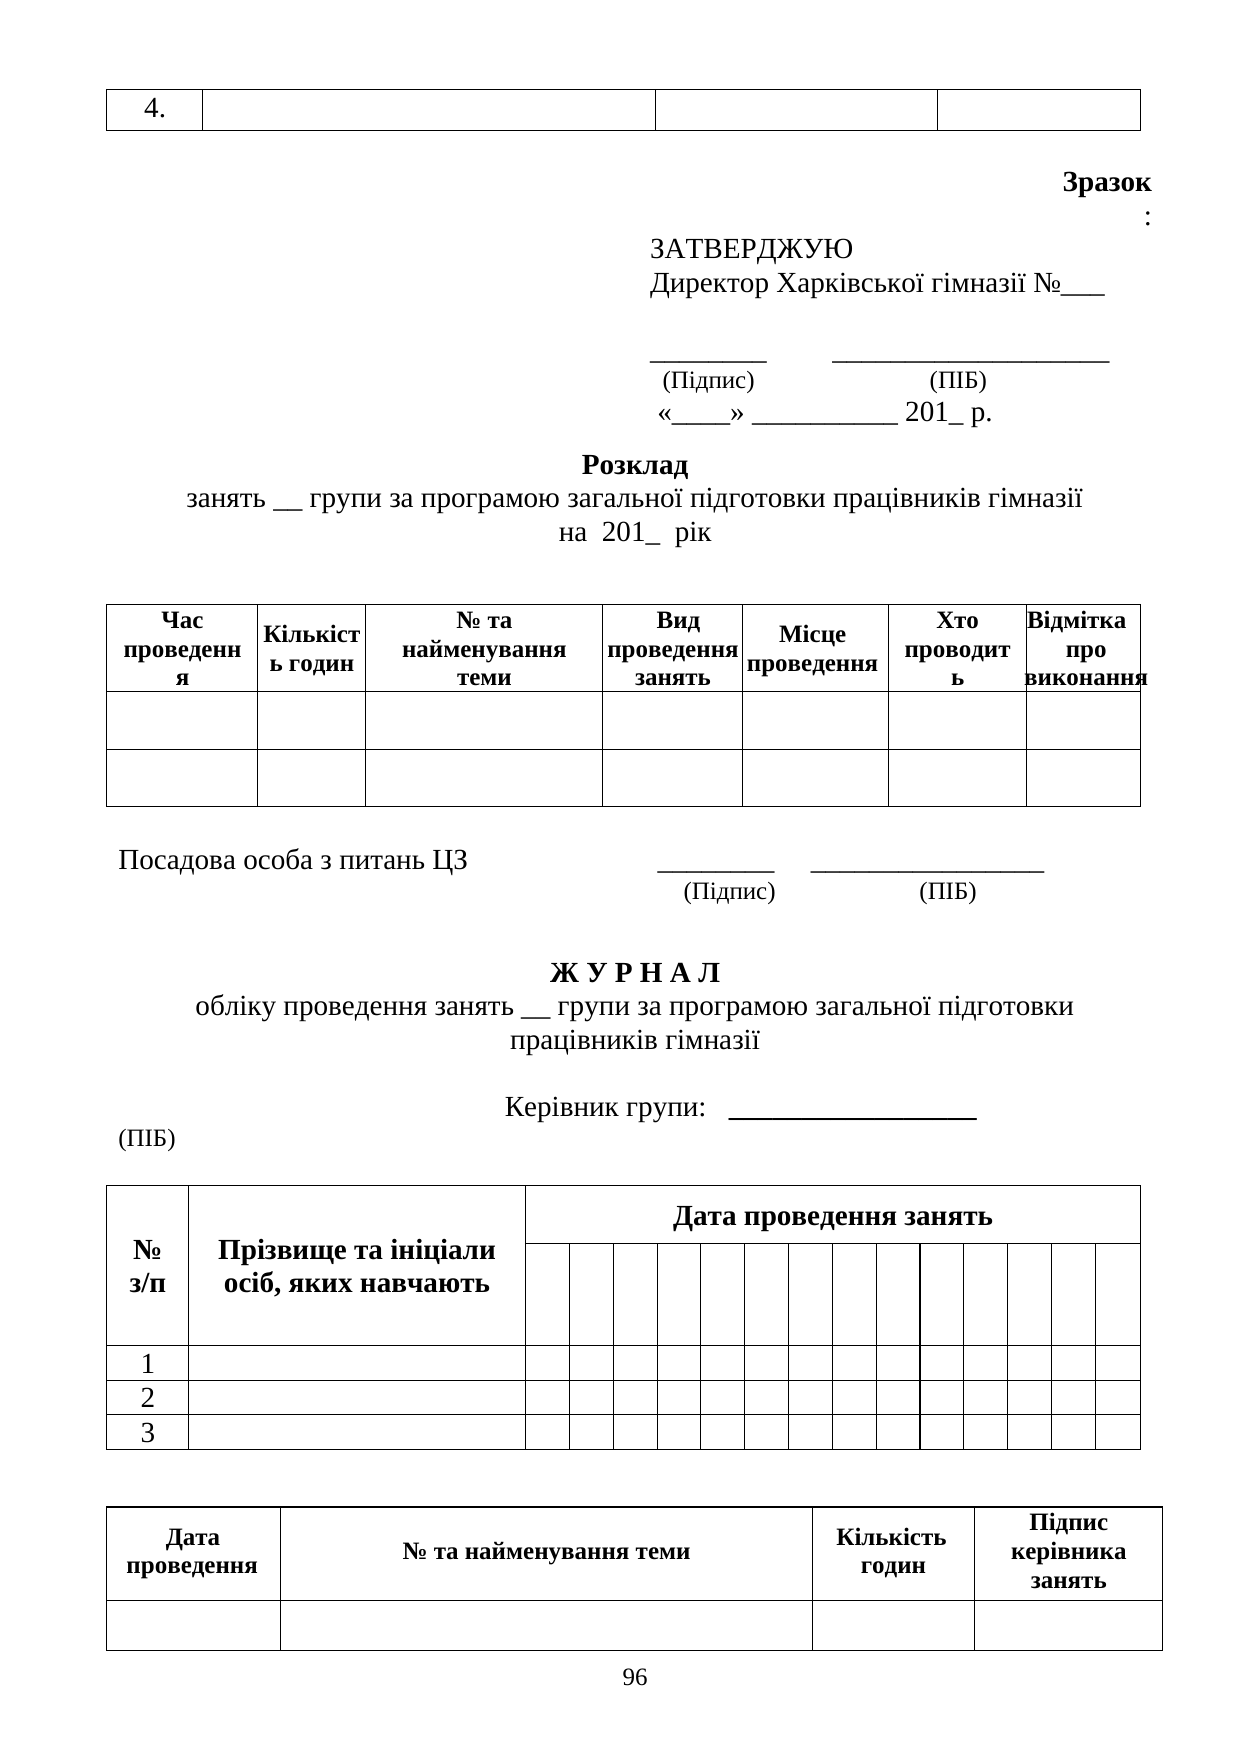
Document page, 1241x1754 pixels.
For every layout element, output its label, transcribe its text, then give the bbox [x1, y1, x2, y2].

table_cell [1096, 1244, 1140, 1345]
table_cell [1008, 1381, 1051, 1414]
text Посадова особа з питань ЦЗ ________ ________________ [118, 842, 1152, 876]
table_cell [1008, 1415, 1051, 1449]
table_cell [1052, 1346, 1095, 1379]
text (Підпис) (ПІБ) [133, 876, 1152, 904]
text на 201_ рік [118, 514, 1152, 547]
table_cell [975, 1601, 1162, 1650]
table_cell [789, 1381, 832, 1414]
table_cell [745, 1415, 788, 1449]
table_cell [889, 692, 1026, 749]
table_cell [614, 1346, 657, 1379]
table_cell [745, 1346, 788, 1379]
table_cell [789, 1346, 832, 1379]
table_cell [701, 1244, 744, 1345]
text «____» __________ 201_ р. [650, 394, 1152, 428]
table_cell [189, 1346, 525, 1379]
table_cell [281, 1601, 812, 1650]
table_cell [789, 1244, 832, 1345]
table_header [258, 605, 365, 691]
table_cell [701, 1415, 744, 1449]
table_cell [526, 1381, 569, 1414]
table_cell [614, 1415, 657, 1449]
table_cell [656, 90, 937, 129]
text : [650, 198, 1152, 231]
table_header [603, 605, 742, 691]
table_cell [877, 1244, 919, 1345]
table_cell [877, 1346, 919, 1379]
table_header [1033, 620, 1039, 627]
text Керівник групи: _________________ [118, 1089, 1152, 1123]
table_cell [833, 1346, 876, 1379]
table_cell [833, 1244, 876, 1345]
text Директор Харківської гімназії №___ [650, 265, 1152, 298]
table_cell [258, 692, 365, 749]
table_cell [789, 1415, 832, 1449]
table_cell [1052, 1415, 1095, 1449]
text Розклад [118, 447, 1152, 480]
text ________ ___________________ [650, 332, 1152, 365]
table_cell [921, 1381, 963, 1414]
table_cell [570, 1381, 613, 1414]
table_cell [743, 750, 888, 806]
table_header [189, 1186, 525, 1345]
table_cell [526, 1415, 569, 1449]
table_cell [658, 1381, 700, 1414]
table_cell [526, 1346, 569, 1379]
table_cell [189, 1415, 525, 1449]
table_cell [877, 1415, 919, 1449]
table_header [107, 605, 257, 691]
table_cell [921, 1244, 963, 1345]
text ЗАТВЕРДЖУЮ [650, 231, 1152, 265]
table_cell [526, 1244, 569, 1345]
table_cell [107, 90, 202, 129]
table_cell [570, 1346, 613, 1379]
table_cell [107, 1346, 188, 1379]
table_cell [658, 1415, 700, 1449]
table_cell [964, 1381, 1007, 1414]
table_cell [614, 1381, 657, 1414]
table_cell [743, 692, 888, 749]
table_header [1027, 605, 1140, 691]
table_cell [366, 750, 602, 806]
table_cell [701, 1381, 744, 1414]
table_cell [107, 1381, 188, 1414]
text Ж У Р Н А Л [118, 955, 1152, 988]
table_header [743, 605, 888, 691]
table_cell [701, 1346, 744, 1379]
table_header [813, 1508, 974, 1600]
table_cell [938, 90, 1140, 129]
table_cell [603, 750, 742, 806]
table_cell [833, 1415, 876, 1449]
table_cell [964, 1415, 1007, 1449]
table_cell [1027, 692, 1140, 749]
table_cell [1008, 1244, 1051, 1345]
text (Підпис) (ПІБ) [650, 365, 1152, 394]
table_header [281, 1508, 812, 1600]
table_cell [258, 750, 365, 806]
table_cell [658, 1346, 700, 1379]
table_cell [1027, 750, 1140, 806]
text занять __ групи за програмою загальної підготовки працівників гімназії [118, 480, 1152, 514]
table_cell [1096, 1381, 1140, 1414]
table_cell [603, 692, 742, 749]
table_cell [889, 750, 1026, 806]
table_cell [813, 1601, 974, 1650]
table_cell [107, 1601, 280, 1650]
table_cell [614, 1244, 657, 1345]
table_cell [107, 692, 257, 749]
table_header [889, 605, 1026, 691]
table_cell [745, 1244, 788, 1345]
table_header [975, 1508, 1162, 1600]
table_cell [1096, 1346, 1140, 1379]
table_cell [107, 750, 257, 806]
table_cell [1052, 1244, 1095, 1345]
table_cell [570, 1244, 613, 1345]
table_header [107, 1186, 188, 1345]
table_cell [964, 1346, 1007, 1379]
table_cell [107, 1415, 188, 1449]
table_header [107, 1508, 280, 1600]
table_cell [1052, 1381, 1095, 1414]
text Зразок [650, 164, 1152, 198]
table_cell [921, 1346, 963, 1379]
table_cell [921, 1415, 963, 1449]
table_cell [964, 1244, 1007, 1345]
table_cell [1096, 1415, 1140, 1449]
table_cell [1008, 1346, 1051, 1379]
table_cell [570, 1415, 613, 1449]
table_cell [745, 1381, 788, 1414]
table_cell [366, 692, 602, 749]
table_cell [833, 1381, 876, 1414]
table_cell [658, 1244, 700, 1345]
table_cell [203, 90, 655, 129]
text (ПІБ) [118, 1123, 1152, 1151]
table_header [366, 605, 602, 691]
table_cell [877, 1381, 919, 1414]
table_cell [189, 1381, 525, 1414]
text обліку проведення занять __ групи за програмою загальної підготовки працівників гімназії [118, 988, 1152, 1056]
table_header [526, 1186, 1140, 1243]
